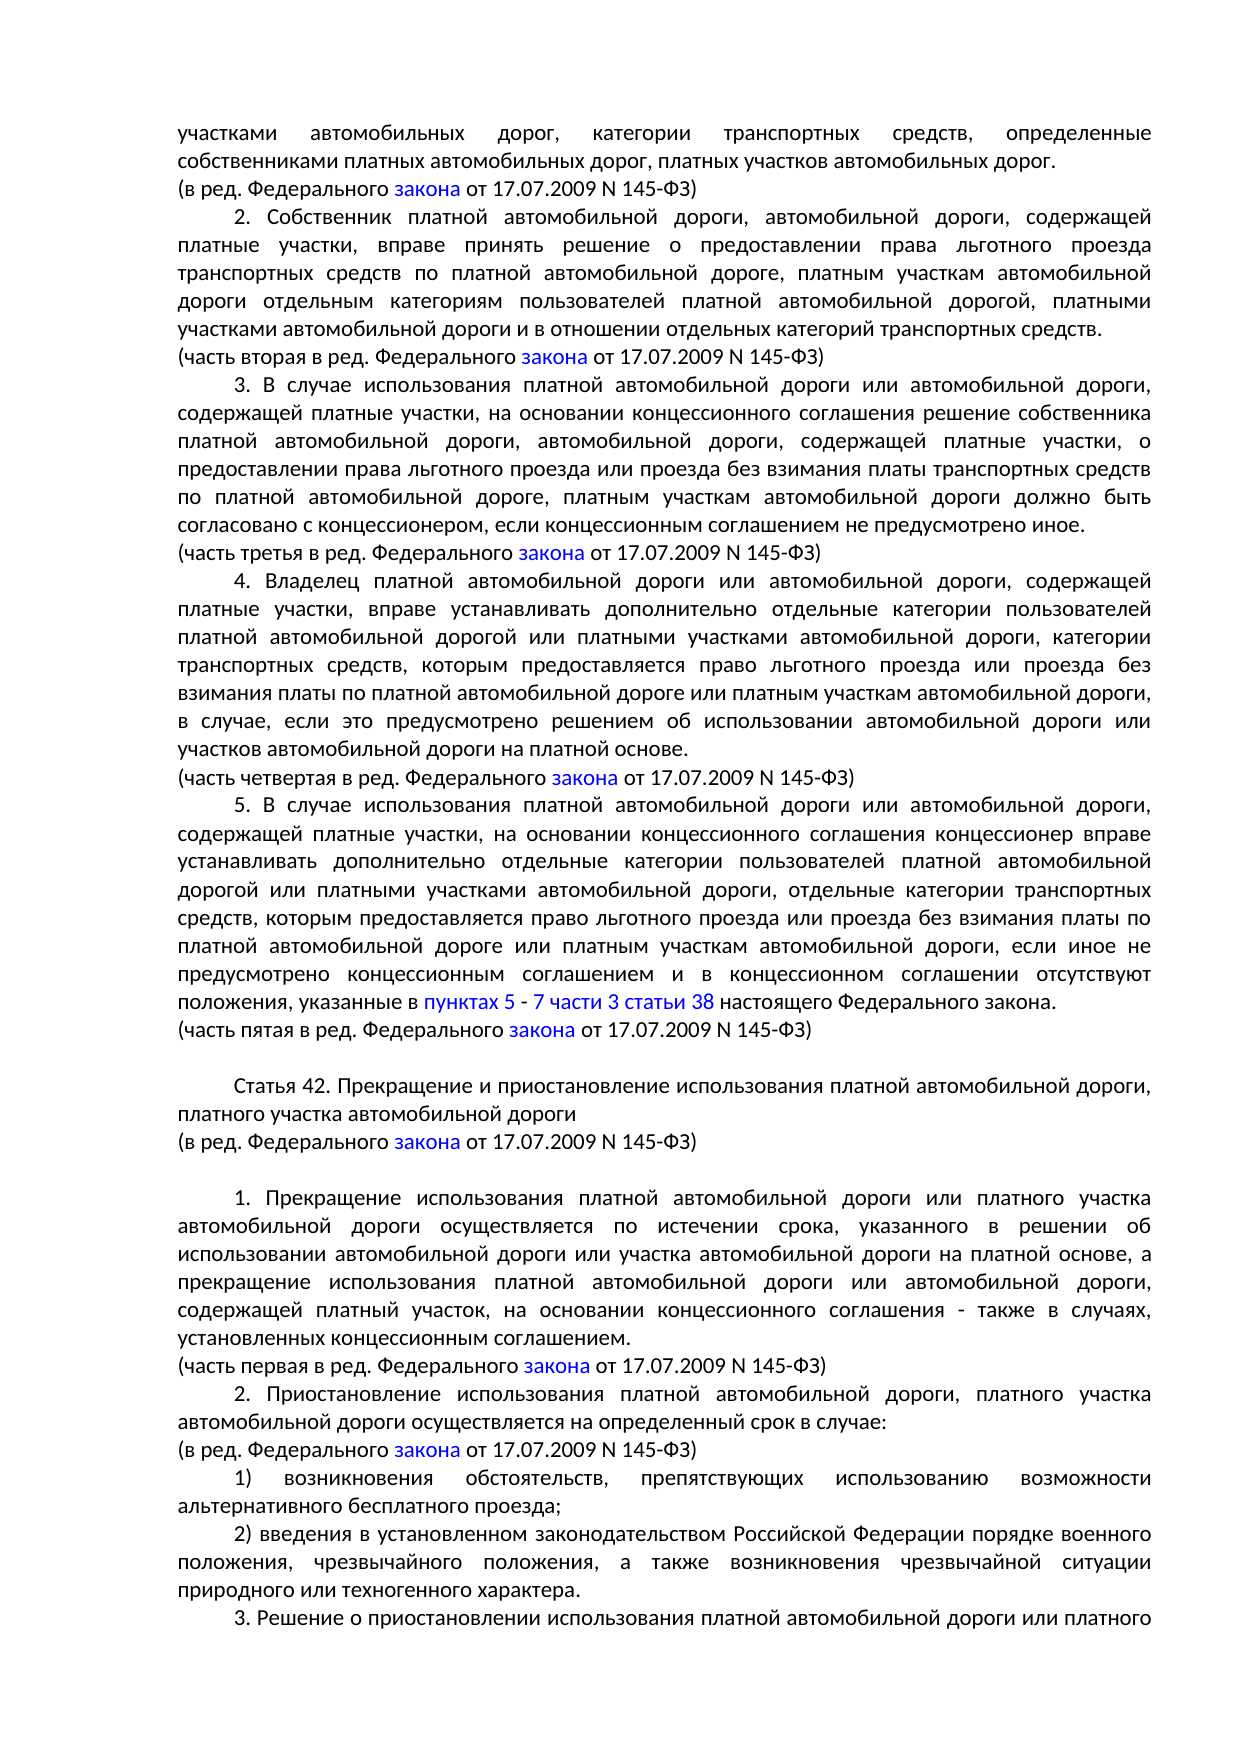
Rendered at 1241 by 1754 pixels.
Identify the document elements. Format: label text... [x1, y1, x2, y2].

text (часть вторая в ред. Федерального закона от 17.07.2009 N 145-ФЗ) [177, 342, 1152, 370]
text 1. Прекращение использования платной автомобильной дороги или платного участка автомобильной дороги осуществляется по истечении срока, указанного в решении об использовании автомобильной дороги или участка автомобильной дороги на платной основе, а прекращение использования платной автомобильной дороги или автомобильной дороги, содержащей платный участок, на основании концессионного соглашения - также в случаях, установленных концессионным соглашением. [177, 1183, 1152, 1351]
text 2. Собственник платной автомобильной дороги, автомобильной дороги, содержащей платные участки, вправе принять решение о предоставлении права льготного проезда транспортных средств по платной автомобильной дороге, платным участкам автомобильной дороги отдельным категориям пользователей платной автомобильной дорогой, платными участками автомобильной дороги и в отношении отдельных категорий транспортных средств. [177, 202, 1152, 342]
text 2. Приостановление использования платной автомобильной дороги, платного участка автомобильной дороги осуществляется на определенный срок в случае: [177, 1379, 1152, 1435]
text 5. В случае использования платной автомобильной дороги или автомобильной дороги, содержащей платные участки, на основании концессионного соглашения концессионер вправе устанавливать дополнительно отдельные категории пользователей платной автомобильной дорогой или платными участками автомобильной дороги, отдельные категории транспортных средств, которым предоставляется право льготного проезда или проезда без взимания платы по платной автомобильной дороге или платным участкам автомобильной дороги, если иное не предусмотрено концессионным соглашением и в концессионном соглашении отсутствуют положения, указанные в пунктах 5 - 7 части 3 статьи 38 настоящего Федерального закона. [177, 791, 1152, 1015]
text 2) введения в установленном законодательством Российской Федерации порядке военного положения, чрезвычайного положения, а также возникновения чрезвычайной ситуации природного или техногенного характера. [177, 1519, 1152, 1603]
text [177, 118, 1152, 174]
text (в ред. Федерального закона от 17.07.2009 N 145-ФЗ) [177, 1127, 1152, 1155]
text 1) возникновения обстоятельств, препятствующих использованию возможности альтернативного бесплатного проезда; [177, 1463, 1152, 1519]
text Статья 42. Прекращение и приостановление использования платной автомобильной дороги, платного участка автомобильной дороги [177, 1071, 1152, 1127]
text (часть четвертая в ред. Федерального закона от 17.07.2009 N 145-ФЗ) [177, 763, 1152, 791]
text (часть третья в ред. Федерального закона от 17.07.2009 N 145-ФЗ) [177, 538, 1152, 566]
text (в ред. Федерального закона от 17.07.2009 N 145-ФЗ) [177, 1435, 1152, 1463]
text (часть первая в ред. Федерального закона от 17.07.2009 N 145-ФЗ) [177, 1351, 1152, 1379]
text 3. В случае использования платной автомобильной дороги или автомобильной дороги, содержащей платные участки, на основании концессионного соглашения решение собственника платной автомобильной дороги, автомобильной дороги, содержащей платные участки, о предоставлении права льготного проезда или проезда без взимания платы транспортных средств по платной автомобильной дороге, платным участкам автомобильной дороги должно быть согласовано с концессионером, если концессионным соглашением не предусмотрено иное. [177, 370, 1152, 538]
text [177, 1603, 1152, 1631]
text 4. Владелец платной автомобильной дороги или автомобильной дороги, содержащей платные участки, вправе устанавливать дополнительно отдельные категории пользователей платной автомобильной дорогой или платными участками автомобильной дороги, категории транспортных средств, которым предоставляется право льготного проезда или проезда без взимания платы по платной автомобильной дороге или платным участкам автомобильной дороги, в случае, если это предусмотрено решением об использовании автомобильной дороги или участков автомобильной дороги на платной основе. [177, 566, 1152, 763]
text (в ред. Федерального закона от 17.07.2009 N 145-ФЗ) [177, 174, 1152, 202]
text (часть пятая в ред. Федерального закона от 17.07.2009 N 145-ФЗ) [177, 1015, 1152, 1043]
